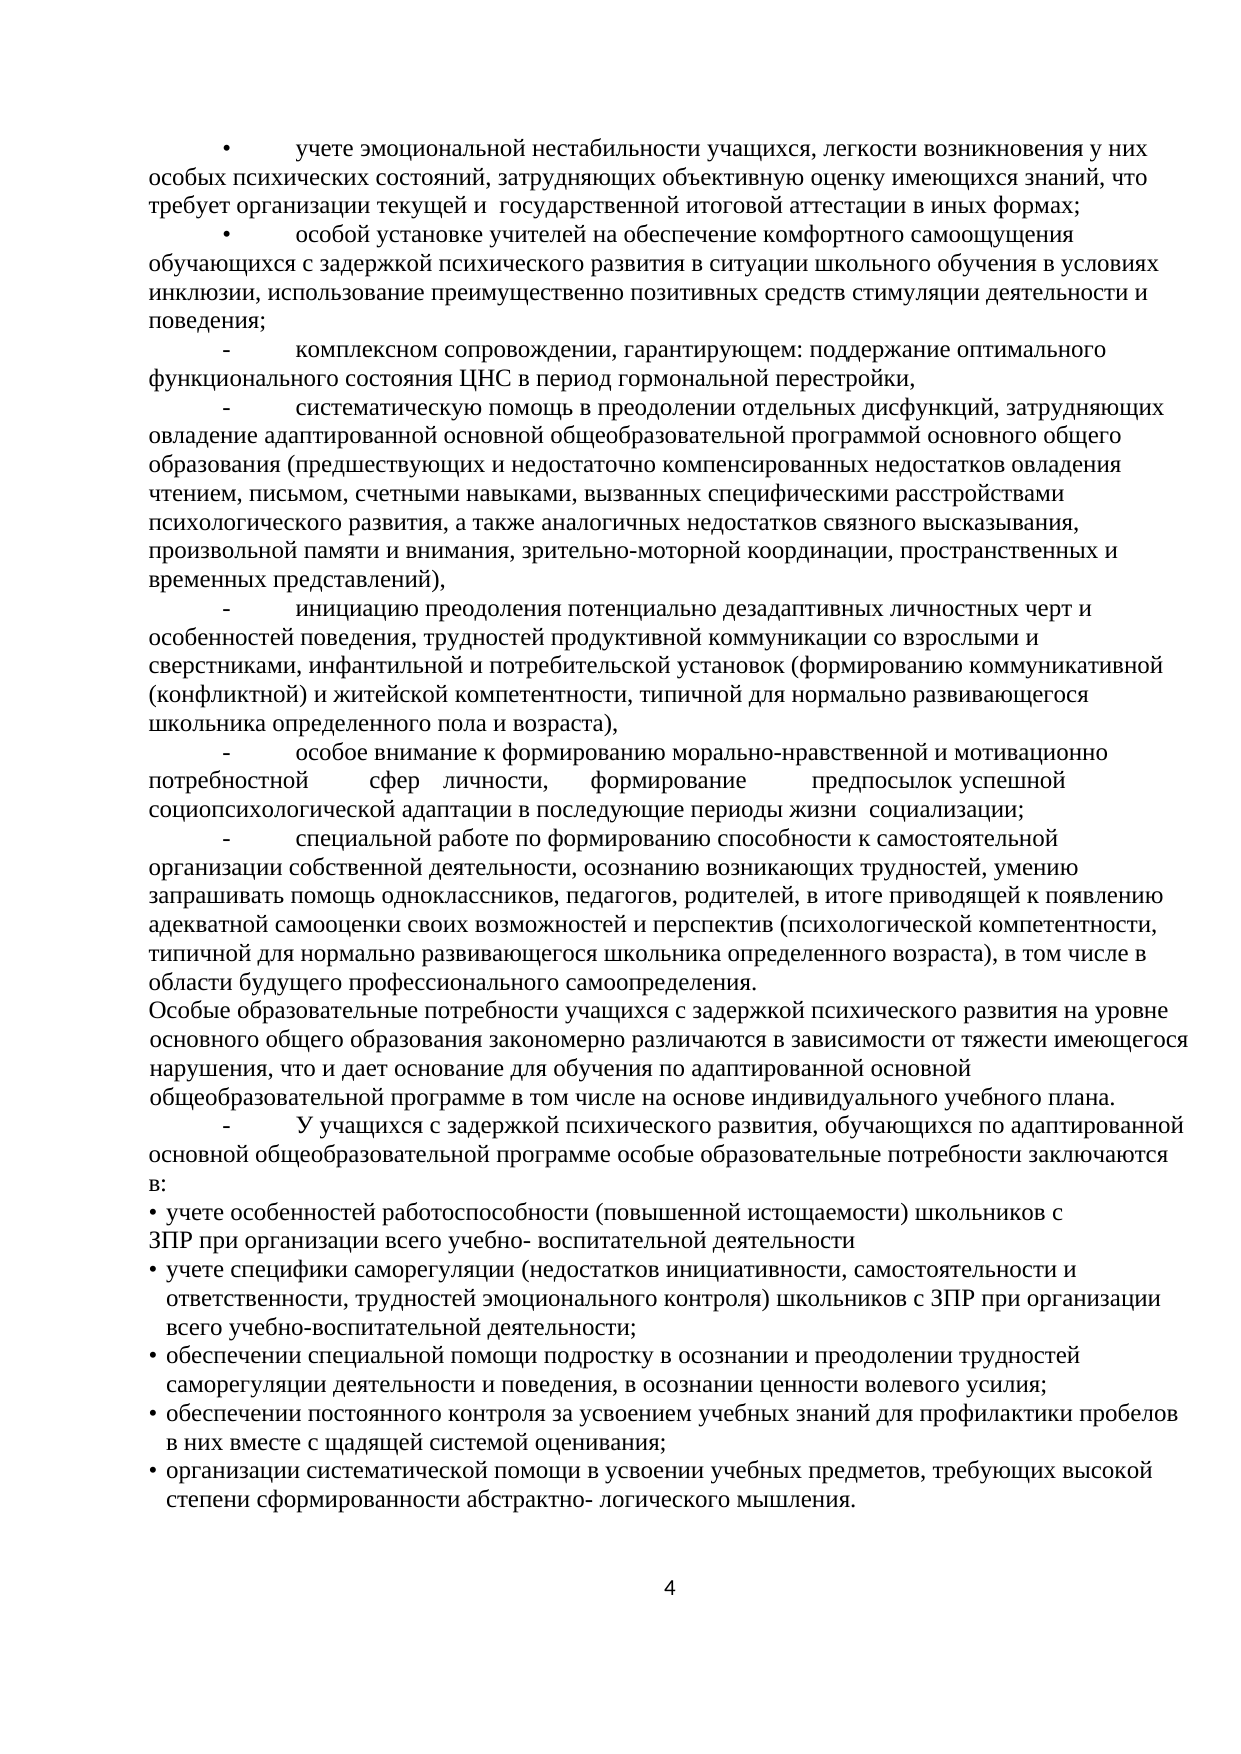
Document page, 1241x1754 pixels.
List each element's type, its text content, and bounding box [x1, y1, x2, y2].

text Особые образовательные потребности учащихся с задержкой психического развития на уровне основного общего образования закономерно различаются в зависимости от тяжести имеющегося нарушения, что и дает основание для обучения по адаптированной основной общеобразовательной программе в том числе на основе индивидуального учебного плана. [148, 995, 1190, 1110]
list инициацию преодоления потенциально дезадаптивных личностных черт и особенностей поведения, трудностей продуктивной коммуникации со взрослыми и сверстниками, инфантильной и потребительской установок (формированию коммуникативной (конфликтной) и житейской компетентности, типичной для нормально развивающегося школьника определенного пола и возраста), [148, 593, 1190, 737]
list учете эмоциональной нестабильности учащихся, легкости возникновения у них особых психических состояний, затрудняющих объективную оценку имеющихся знаний, что требует организации текущей и государственной итоговой аттестации в иных формах; [148, 133, 1190, 219]
list специальной работе по формированию способности к самостоятельной организации собственной деятельности, осознанию возникающих трудностей, умению запрашивать помощь одноклассников, педагогов, родителей, в итоге приводящей к появлению адекватной самооценки своих возможностей и перспектив (психологической компетентности, типичной для нормально развивающегося школьника определенного возраста), в том числе в области будущего профессионального самоопределения. [148, 823, 1190, 995]
list учете особенностей работоспособности (повышенной истощаемости) школьников с [148, 1197, 1190, 1225]
list У учащихся с задержкой психического развития, обучающихся по адаптированной основной общеобразовательной программе особые образовательные потребности заключаются в: [148, 1110, 1190, 1197]
list комплексном сопровождении, гарантирующем: поддержание оптимального функционального состояния ЦНС в период гормональной перестройки, [148, 334, 1190, 392]
list учете специфики саморегуляции (недостатков инициативности, самостоятельности и ответственности, трудностей эмоционального контроля) школьников с ЗПР при организации всего учебно-воспитательной деятельности; [148, 1254, 1190, 1340]
list особой установке учителей на обеспечение комфортного самоощущения обучающихся с задержкой психического развития в ситуации школьного обучения в условиях инклюзии, использование преимущественно позитивных средств стимуляции деятельности и поведения; [148, 219, 1190, 334]
list обеспечении постоянного контроля за усвоением учебных знаний для профилактики пробелов в них вместе с щадящей системой оценивания; [148, 1398, 1190, 1455]
list особое внимание к формированию морально-нравственной и мотивационно потребностной сфер личности, формирование предпосылок успешной [148, 737, 1190, 794]
list систематическую помощь в преодолении отдельных дисфункций, затрудняющих овладение адаптированной основной общеобразовательной программой основного общего образования (предшествующих и недостаточно компенсированных недостатков овладения чтением, письмом, счетными навыками, вызванных специфическими расстройствами психологического развития, а также аналогичных недостатков связного высказывания, произвольной памяти и внимания, зрительно-моторной координации, пространственных и временных представлений), [148, 392, 1190, 593]
text социопсихологической адаптации в последующие периоды жизни социализации; [148, 794, 1190, 823]
text ЗПР при организации всего учебно- воспитательной деятельности [148, 1225, 1190, 1254]
list организации систематической помощи в усвоении учебных предметов, требующих высокой степени сформированности абстрактно- логического мышления. [148, 1455, 1190, 1513]
list обеспечении специальной помощи подростку в осознании и преодолении трудностей саморегуляции деятельности и поведения, в осознании ценности волевого усилия; [148, 1340, 1190, 1398]
